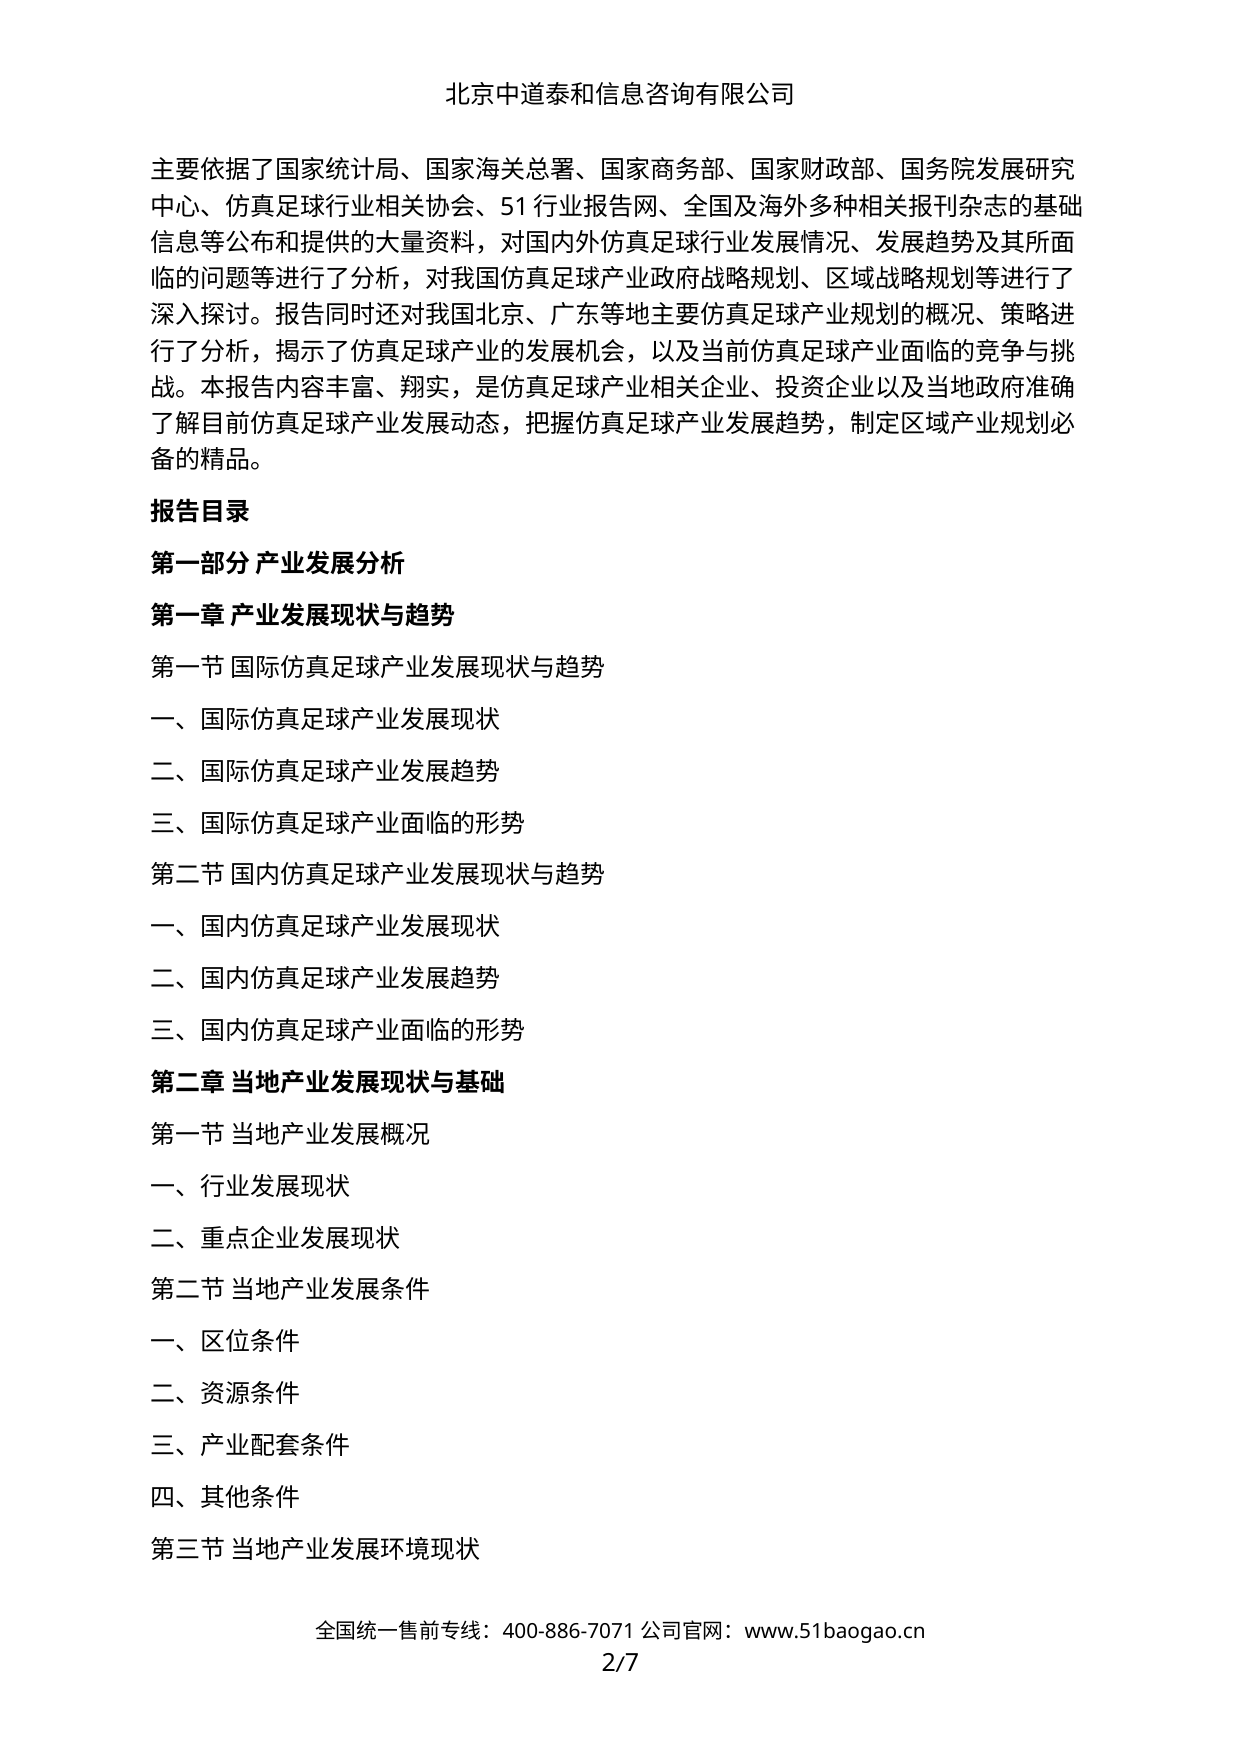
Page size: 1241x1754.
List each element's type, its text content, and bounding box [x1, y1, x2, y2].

text 一、区位条件 [150, 1322, 1090, 1358]
text 报告目录 [150, 492, 1090, 528]
text 第三节 当地产业发展环境现状 [150, 1529, 1090, 1566]
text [150, 150, 1090, 476]
text 第二章 当地产业发展现状与基础 [150, 1062, 1090, 1099]
text 二、国际仿真足球产业发展趋势 [150, 751, 1090, 787]
text 第一节 国际仿真足球产业发展现状与趋势 [150, 647, 1090, 684]
text 四、其他条件 [150, 1477, 1090, 1514]
text 第一部分 产业发展分析 [150, 544, 1090, 580]
text 一、国际仿真足球产业发展现状 [150, 699, 1090, 736]
text 第一章 产业发展现状与趋势 [150, 596, 1090, 632]
text 第一节 当地产业发展概况 [150, 1114, 1090, 1151]
text 二、重点企业发展现状 [150, 1218, 1090, 1254]
text 三、国际仿真足球产业面临的形势 [150, 803, 1090, 839]
text 二、资源条件 [150, 1374, 1090, 1410]
text 一、国内仿真足球产业发展现状 [150, 907, 1090, 943]
text 第二节 国内仿真足球产业发展现状与趋势 [150, 855, 1090, 891]
text 三、国内仿真足球产业面临的形势 [150, 1011, 1090, 1047]
text 第二节 当地产业发展条件 [150, 1270, 1090, 1306]
text 三、产业配套条件 [150, 1426, 1090, 1462]
text 二、国内仿真足球产业发展趋势 [150, 959, 1090, 995]
text 一、行业发展现状 [150, 1166, 1090, 1202]
